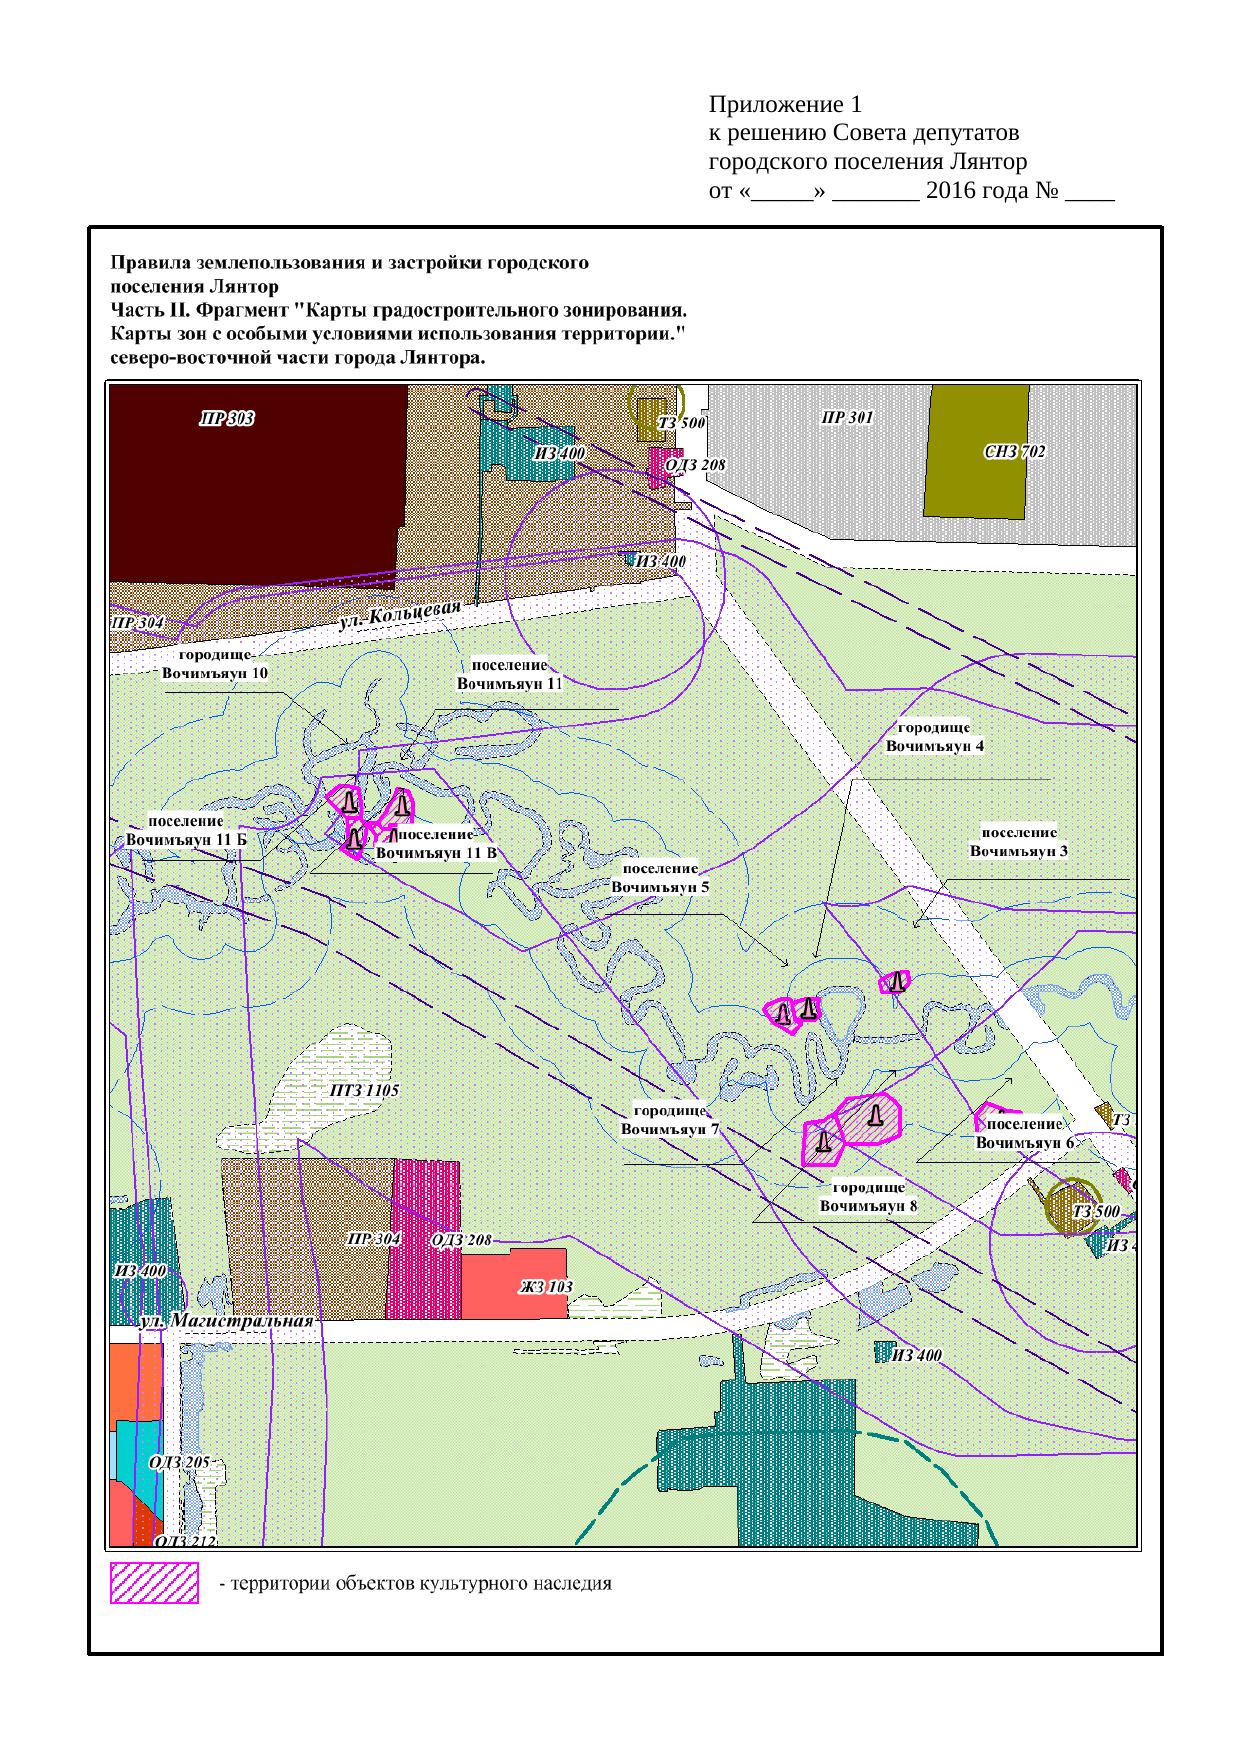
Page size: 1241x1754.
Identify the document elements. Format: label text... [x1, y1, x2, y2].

text Приложение 1 к решению Совета депутатов [709, 89, 1166, 146]
text городского поселения Лянтор от «_____» _______ 2016 года № ____ [709, 146, 1166, 204]
picture [43, 39, 1218, 1697]
